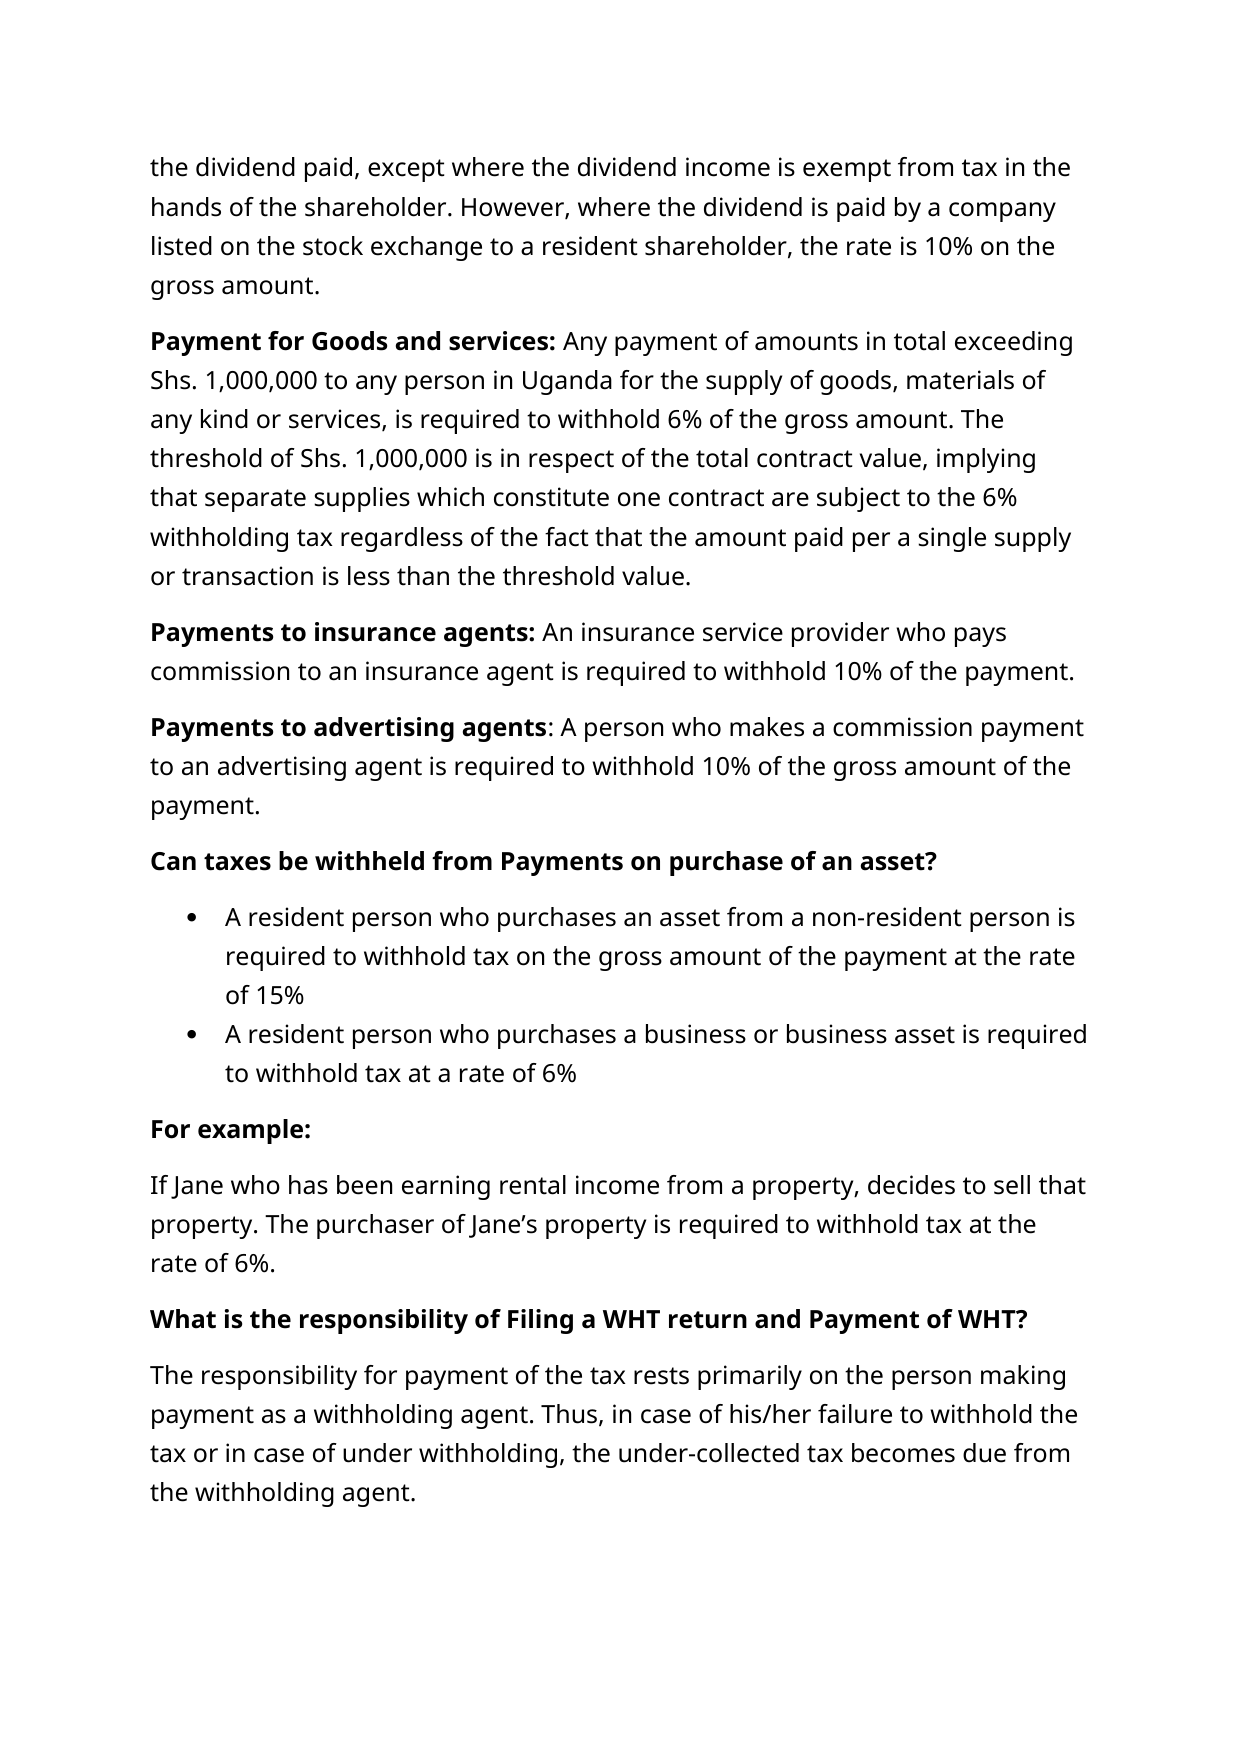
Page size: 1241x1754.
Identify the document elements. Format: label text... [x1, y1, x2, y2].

text What is the responsibility of Filing a WHT return and Payment of WHT? [150, 1302, 1090, 1336]
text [150, 150, 1090, 302]
text For example: [150, 1112, 1090, 1146]
list A resident person who purchases a business or business asset is required to withhold tax at a rate of 6% [187, 1017, 1090, 1090]
list A resident person who purchases an asset from a non-resident person is required to withhold tax on the gross amount of the payment at the rate of 15% [187, 899, 1090, 1012]
text The responsibility for payment of the tax rests primarily on the person making payment as a withholding agent. Thus, in case of his/her failure to withhold the tax or in case of under withholding, the under-collected tax becomes due from the withholding agent. [150, 1357, 1090, 1509]
text Can taxes be withheld from Payments on purchase of an asset? [150, 843, 1090, 877]
text Payment for Goods and services: Any payment of amounts in total exceeding Shs. 1,000,000 to any person in Uganda for the supply of goods, materials of any kind or services, is required to withhold 6% of the gross amount. The threshold of Shs. 1,000,000 is in respect of the total contract value, implying that separate supplies which constitute one contract are subject to the 6% withholding tax regardless of the fact that the amount paid per a single supply or transaction is less than the threshold value. [150, 323, 1090, 592]
text If Jane who has been earning rental income from a property, decides to sell that property. The purchaser of Jane’s property is required to withhold tax at the rate of 6%. [150, 1167, 1090, 1280]
text Payments to advertising agents: A person who makes a commission payment to an advertising agent is required to withhold 10% of the gross amount of the payment. [150, 709, 1090, 822]
text Payments to insurance agents: An insurance service provider who pays commission to an insurance agent is required to withhold 10% of the payment. [150, 614, 1090, 687]
